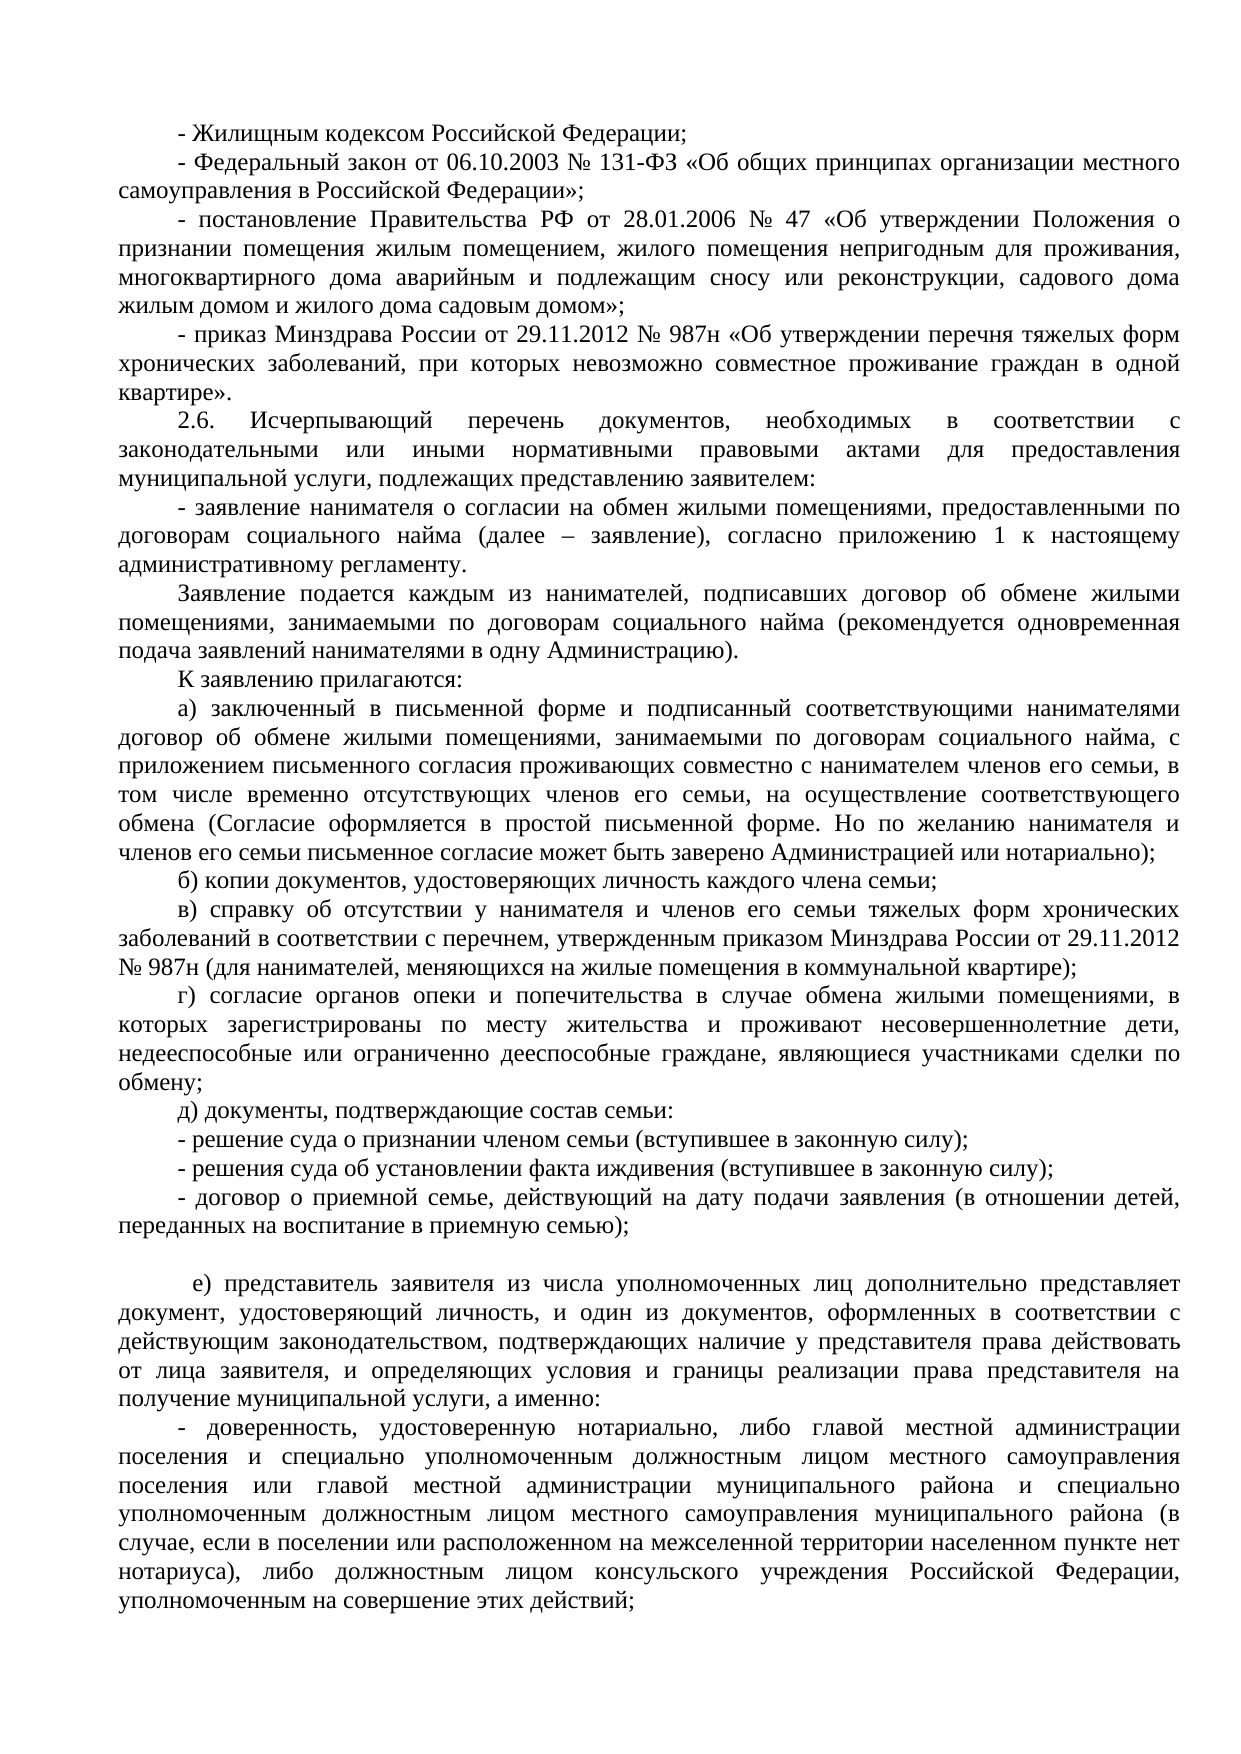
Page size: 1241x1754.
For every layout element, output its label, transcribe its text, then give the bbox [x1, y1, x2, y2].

text - договор о приемной семье, действующий на дату подачи заявления (в отношении детей, переданных на воспитание в приемную семью); [118, 1182, 1181, 1239]
text - Федеральный закон от 06.10.2003 № 131-ФЗ «Об общих принципах организации местного самоуправления в Российской Федерации»; [118, 147, 1181, 204]
text - заявление нанимателя о согласии на обмен жилыми помещениями, предоставленными по договорам социального найма (далее – заявление), согласно приложению 1 к настоящему административному регламенту. [118, 492, 1181, 578]
text - Жилищным кодексом Российской Федерации; [118, 118, 1181, 147]
text К заявлению прилагаются: [118, 664, 1181, 693]
text - приказ Минздрава России от 29.11.2012 № 987н «Об утверждении перечня тяжелых форм хронических заболеваний, при которых невозможно совместное проживание граждан в одной квартире». [118, 319, 1181, 406]
text е) представитель заявителя из числа уполномоченных лиц дополнительно представляет документ, удостоверяющий личность, и один из документов, оформленных в соответствии с действующим законодательством, подтверждающих наличие у представителя права действовать от лица заявителя, и определяющих условия и границы реализации права представителя на получение муниципальной услуги, а именно: [118, 1268, 1181, 1412]
text 2.6. Исчерпывающий перечень документов, необходимых в соответствии с законодательными или иными нормативными правовыми актами для предоставления муниципальной услуги, подлежащих представлению заявителем: [118, 406, 1181, 492]
text а) заключенный в письменной форме и подписанный соответствующими нанимателями договор об обмене жилыми помещениями, занимаемыми по договорам социального найма, с приложением письменного согласия проживающих совместно с нанимателем членов его семьи, в том числе временно отсутствующих членов его семьи, на осуществление соответствующего обмена (Согласие оформляется в простой письменной форме. Но по желанию нанимателя и членов его семьи письменное согласие может быть заверено Администрацией или нотариально); [118, 693, 1181, 866]
text - решение суда о признании членом семьи (вступившее в законную силу); [118, 1124, 1181, 1153]
text г) согласие органов опеки и попечительства в случае обмена жилыми помещениями, в которых зарегистрированы по месту жительства и проживают несовершеннолетние дети, недееспособные или ограниченно дееспособные граждане, являющиеся участниками сделки по обмену; [118, 981, 1181, 1096]
text - доверенность, удостоверенную нотариально, либо главой местной администрации поселения и специально уполномоченным должностным лицом местного самоуправления поселения или главой местной администрации муниципального района и специально уполномоченным должностным лицом местного самоуправления муниципального района (в случае, если в поселении или расположенном на межселенной территории населенном пункте нет нотариуса), либо должностным лицом консульского учреждения Российской Федерации, уполномоченным на совершение этих действий; [118, 1412, 1181, 1613]
text - постановление Правительства РФ от 28.01.2006 № 47 «Об утверждении Положения о признании помещения жилым помещением, жилого помещения непригодным для проживания, многоквартирного дома аварийным и подлежащим сносу или реконструкции, садового дома жилым домом и жилого дома садовым домом»; [118, 204, 1181, 319]
text б) копии документов, удостоверяющих личность каждого члена семьи; [118, 866, 1181, 894]
text Заявление подается каждым из нанимателей, подписавших договор об обмене жилыми помещениями, занимаемыми по договорам социального найма (рекомендуется одновременная подача заявлений нанимателями в одну Администрацию). [118, 578, 1181, 664]
text д) документы, подтверждающие состав семьи: [118, 1096, 1181, 1124]
text - решения суда об установлении факта иждивения (вступившее в законную силу); [118, 1153, 1181, 1182]
text в) справку об отсутствии у нанимателя и членов его семьи тяжелых форм хронических заболеваний в соответствии с перечнем, утвержденным приказом Минздрава России от 29.11.2012 № 987н (для нанимателей, меняющихся на жилые помещения в коммунальной квартире); [118, 894, 1181, 981]
